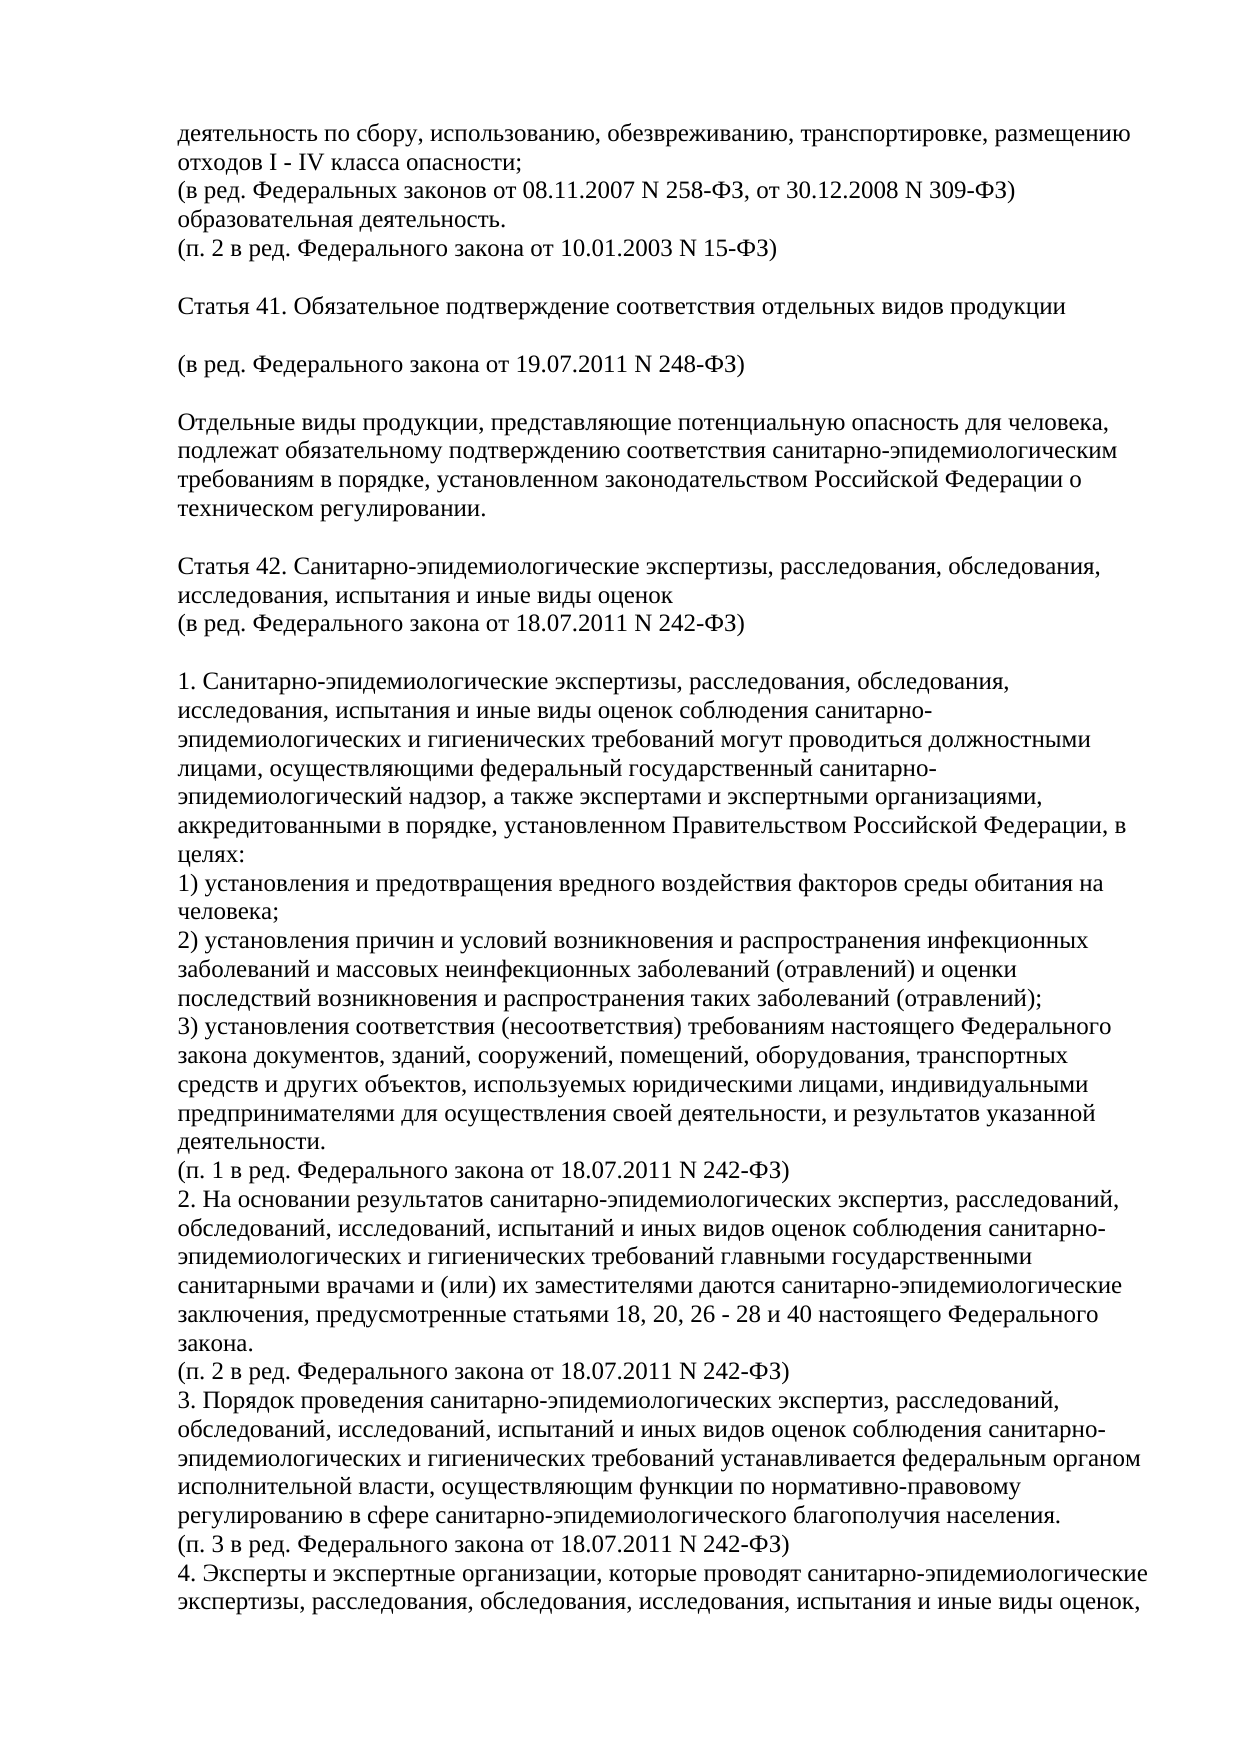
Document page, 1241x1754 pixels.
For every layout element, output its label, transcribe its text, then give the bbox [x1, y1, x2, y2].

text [177, 118, 1152, 262]
text Статья 42. Санитарно-эпидемиологические экспертизы, расследования, обследования, исследования, испытания и иные виды оценок (в ред. Федерального закона от 18.07.2011 N 242-ФЗ) [177, 551, 1152, 637]
text Отдельные виды продукции, представляющие потенциальную опасность для человека, подлежат обязательному подтверждению соответствия санитарно-эпидемиологическим требованиям в порядке, установленном законодательством Российской Федерации о техническом регулировании. [177, 407, 1152, 522]
text Статья 41. Обязательное подтверждение соответствия отдельных видов продукции [177, 291, 1152, 320]
text (в ред. Федерального закона от 19.07.2011 N 248-ФЗ) [177, 349, 1152, 378]
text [177, 666, 1152, 1615]
